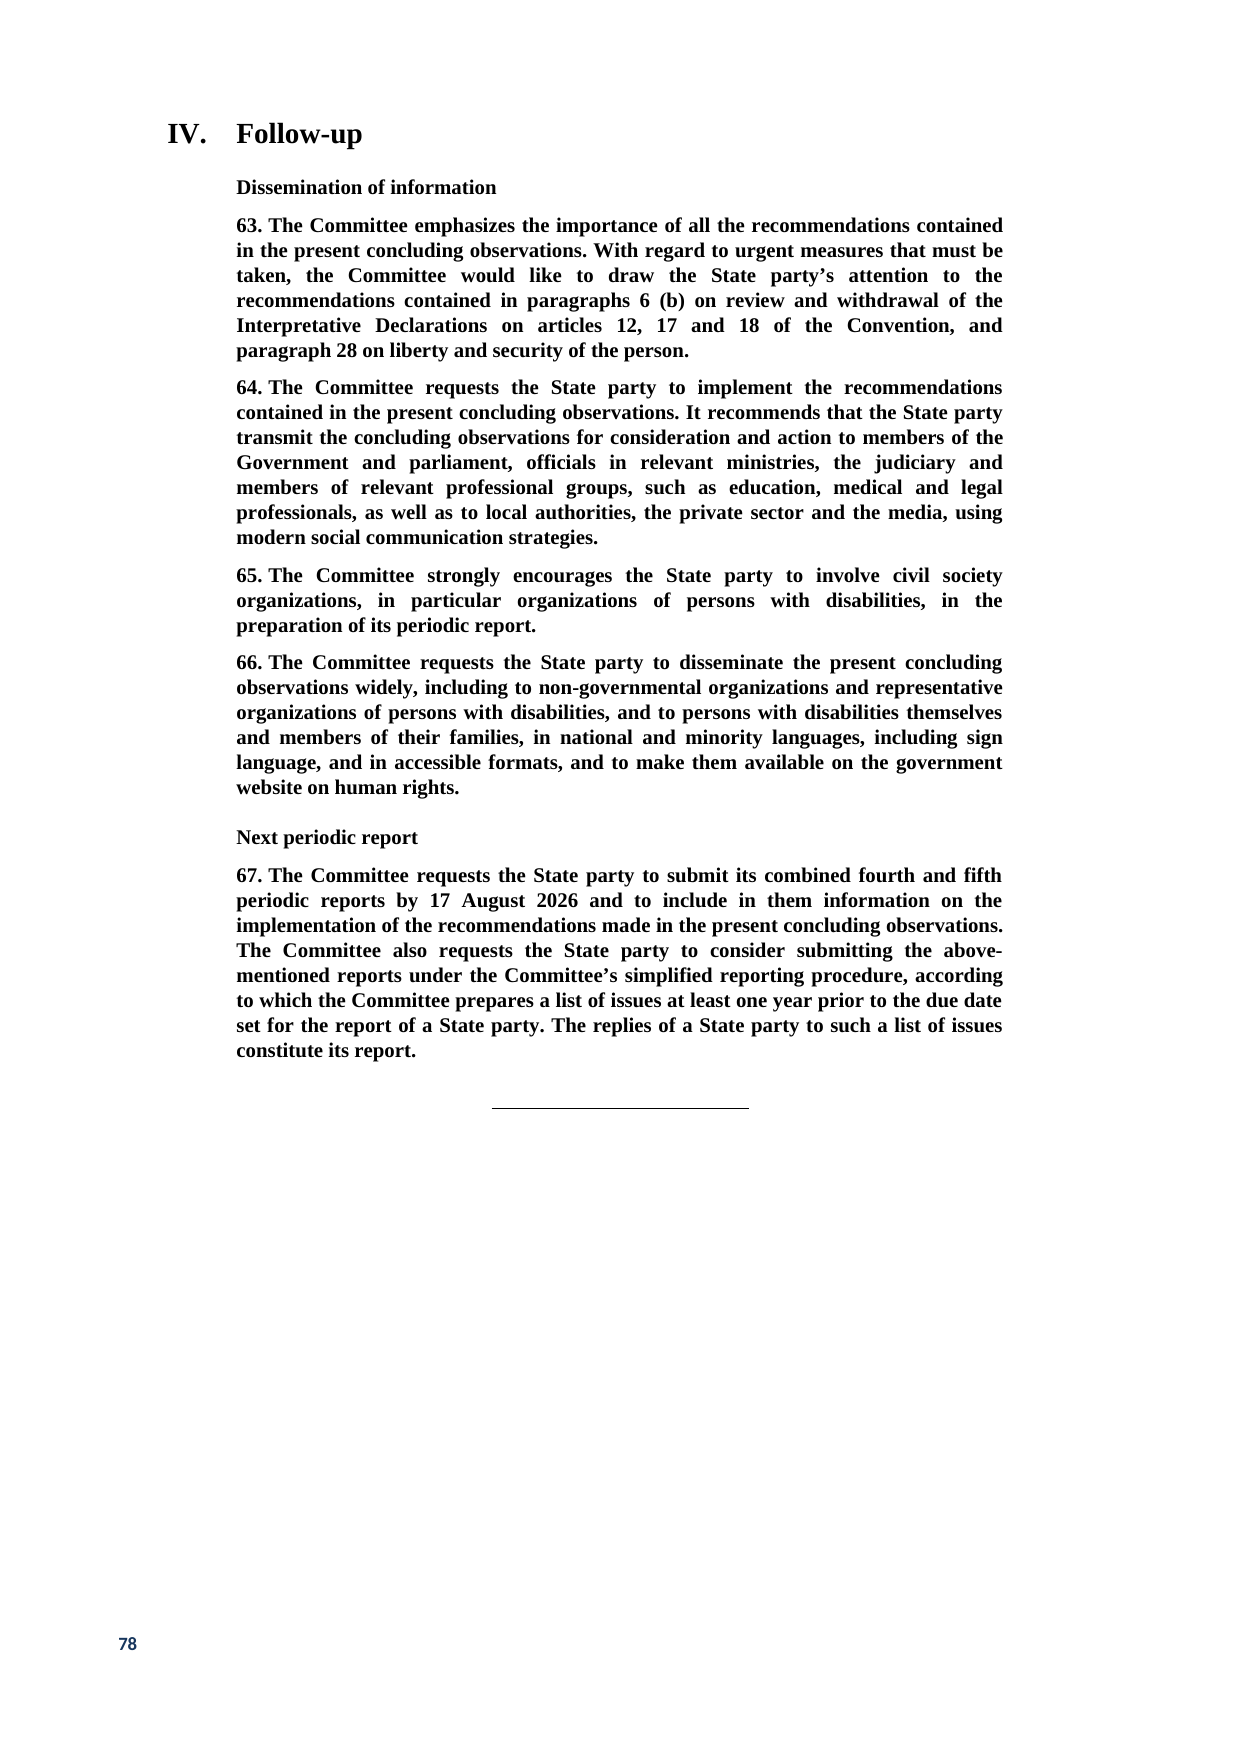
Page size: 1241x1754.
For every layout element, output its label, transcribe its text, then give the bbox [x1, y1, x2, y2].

text Next periodic report [118, 824, 1004, 849]
text Dissemination of information [118, 174, 1004, 199]
text 65. The Committee strongly encourages the State party to involve civil society organizations, in particular organizations of persons with disabilities, in the preparation of its periodic report. [236, 562, 1004, 637]
text 64. The Committee requests the State party to implement the recommendations contained in the present concluding observations. It recommends that the State party transmit the concluding observations for consideration and action to members of the Government and parliament, officials in relevant ministries, the judiciary and members of relevant professional groups, such as education, medical and legal professionals, as well as to local authorities, the private sector and the media, using modern social communication strategies. [236, 374, 1004, 549]
text 66. The Committee requests the State party to disseminate the present concluding observations widely, including to non-governmental organizations and representative organizations of persons with disabilities, and to persons with disabilities themselves and members of their families, in national and minority languages, including sign language, and in accessible formats, and to make them available on the government website on human rights. [236, 649, 1004, 799]
text IV. Follow-up [118, 118, 1004, 149]
text 63. The Committee emphasizes the importance of all the recommendations contained in the present concluding observations. With regard to urgent measures that must be taken, the Committee would like to draw the State party’s attention to the recommendations contained in paragraphs 6 (b) on review and withdrawal of the Interpretative Declarations on articles 12, 17 and 18 of the Convention, and paragraph 28 on liberty and security of the person. [236, 212, 1004, 362]
text 67. The Committee requests the State party to submit its combined fourth and fifth periodic reports by 17 August 2026 and to include in them information on the implementation of the recommendations made in the present concluding observations. The Committee also requests the State party to consider submitting the above-mentioned reports under the Committee’s simplified reporting procedure, according to which the Committee prepares a list of issues at least one year prior to the due date set for the report of a State party. The replies of a State party to such a list of issues constitute its report. [236, 862, 1004, 1062]
